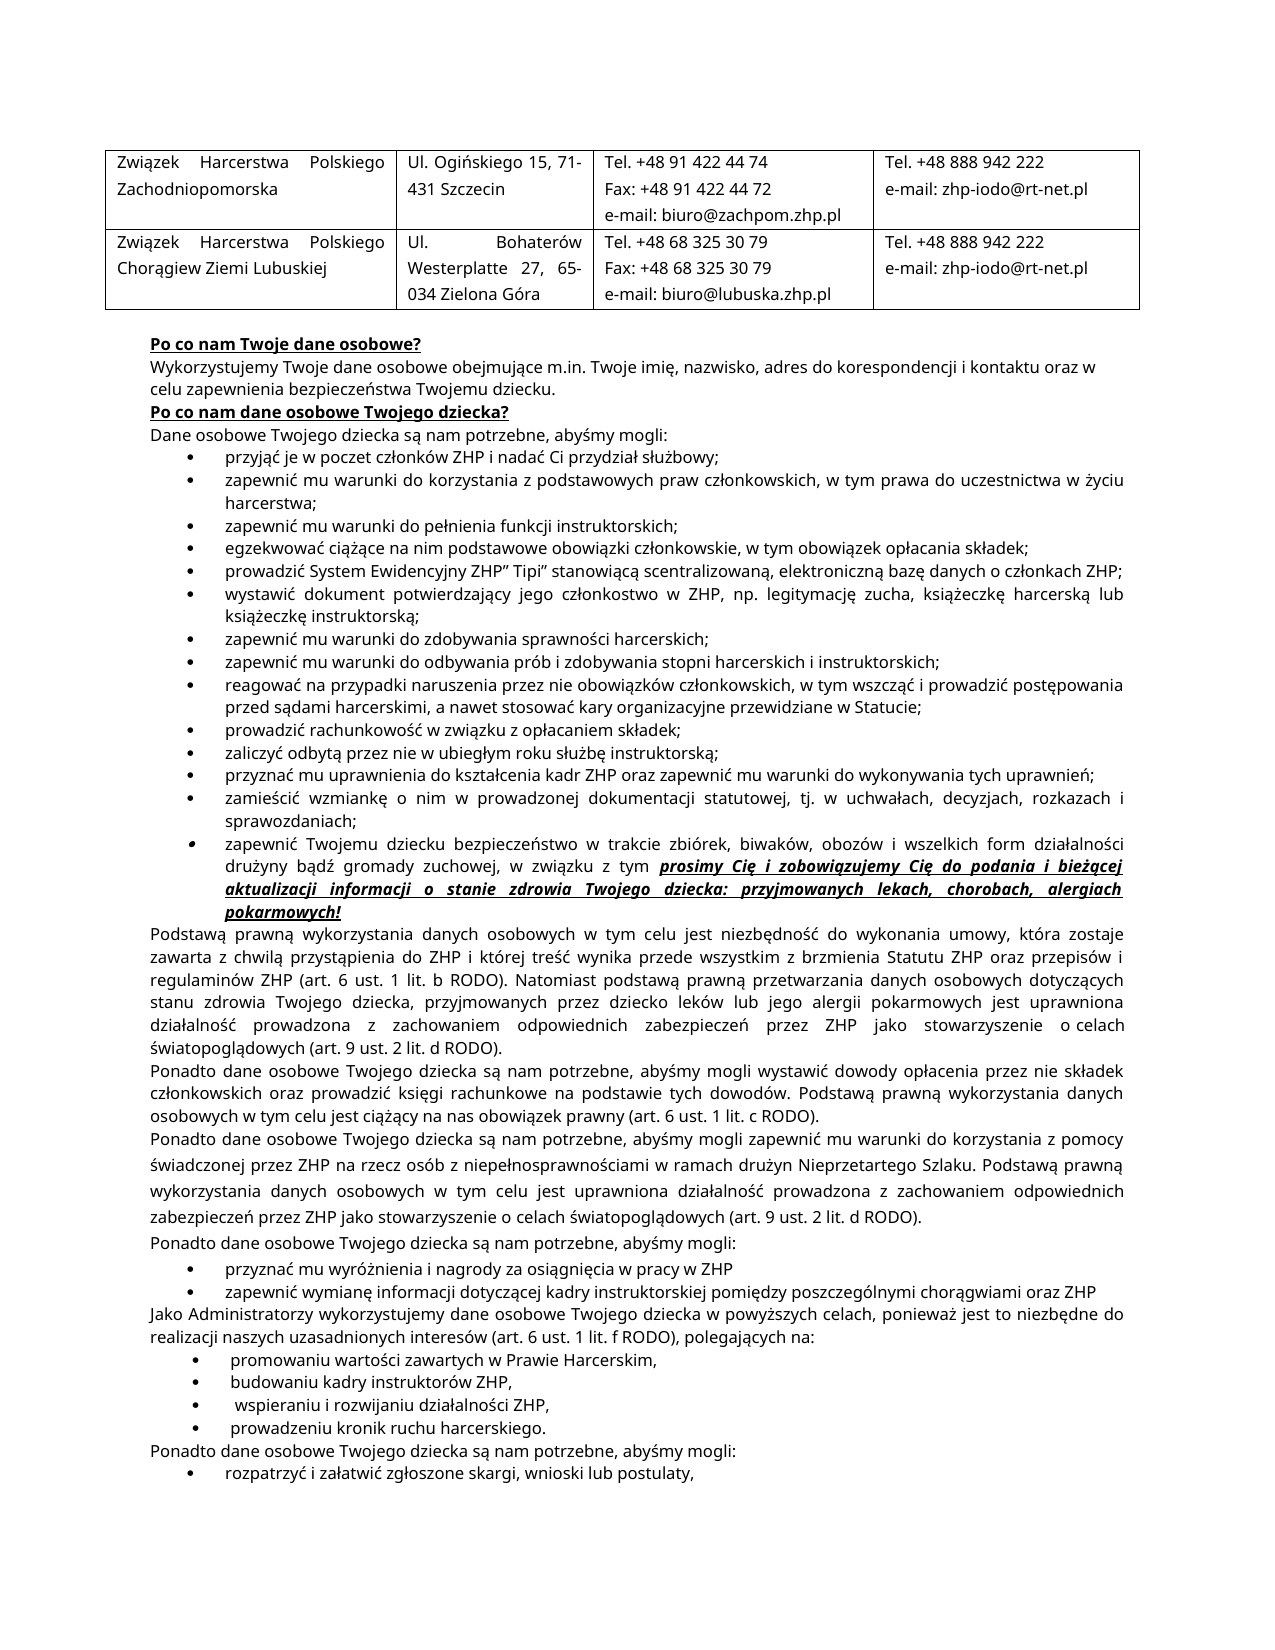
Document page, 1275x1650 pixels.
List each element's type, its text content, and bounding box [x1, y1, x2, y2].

list prowadzić rachunkowość w związku z opłacaniem składek; [187, 718, 1125, 741]
list reagować na przypadki naruszenia przez nie obowiązków członkowskich, w tym wszcząć i prowadzić postępowania przed sądami harcerskimi, a nawet stosować kary organizacyjne przewidziane w Statucie; [187, 673, 1125, 718]
list przyznać mu uprawnienia do kształcenia kadr ZHP oraz zapewnić mu warunki do wykonywania tych uprawnień; [187, 764, 1125, 787]
list wystawić dokument potwierdzający jego członkostwo w ZHP, np. legitymację zucha, książeczkę harcerską lub książeczkę instruktorską; [187, 582, 1125, 628]
text Wykorzystujemy Twoje dane osobowe obejmujące m.in. Twoje imię, nazwisko, adres do korespondencji i kontaktu oraz w celu zapewnienia bezpieczeństwa Twojemu dziecku. [150, 355, 1125, 401]
list zamieścić wzmiankę o nim w prowadzonej dokumentacji statutowej, tj. w uchwałach, decyzjach, rozkazach i sprawozdaniach; [187, 787, 1125, 832]
list przyjąć je w poczet członków ZHP i nadać Ci przydział służbowy; [187, 446, 1125, 469]
list zapewnić mu warunki do odbywania prób i zdobywania stopni harcerskich i instruktorskich; [187, 650, 1125, 673]
list promowaniu wartości zawartych w Prawie Harcerskim, [193, 1348, 1125, 1371]
table_cell Tel. +48 888 942 222 e-mail: zhp-iodo@rt-net.pl [874, 230, 1139, 309]
table_cell Ul. Bohaterów Westerplatte 27, 65-034 Zielona Góra [397, 230, 593, 309]
text Ponadto dane osobowe Twojego dziecka są nam potrzebne, abyśmy mogli: [150, 1231, 1125, 1254]
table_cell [874, 151, 1139, 229]
text Ponadto dane osobowe Twojego dziecka są nam potrzebne, abyśmy mogli zapewnić mu warunki do korzystania z pomocy świadczonej przez ZHP na rzecz osób z niepełnosprawnościami w ramach drużyn Nieprzetartego Szlaku. Podstawą prawną wykorzystania danych osobowych w tym celu jest uprawniona działalność prowadzona z zachowaniem odpowiednich zabezpieczeń przez ZHP jako stowarzyszenie o celach światopoglądowych (art. 9 ust. 2 lit. d RODO). [150, 1127, 1125, 1228]
text Po co nam dane osobowe Twojego dziecka? [150, 401, 1125, 423]
list egzekwować ciążące na nim podstawowe obowiązki członkowskie, w tym obowiązek opłacania składek; [187, 537, 1125, 559]
text Podstawą prawną wykorzystania danych osobowych w tym celu jest niezbędność do wykonania umowy, która zostaje zawarta z chwilą przystąpienia do ZHP i której treść wynika przede wszystkim z brzmienia Statutu ZHP oraz przepisów i regulaminów ZHP (art. 6 ust. 1 lit. b RODO). Natomiast podstawą prawną przetwarzania danych osobowych dotyczących stanu zdrowia Twojego dziecka, przyjmowanych przez dziecko leków lub jego alergii pokarmowych jest uprawniona działalność prowadzona z zachowaniem odpowiednich zabezpieczeń przez ZHP jako stowarzyszenie o celach światopoglądowych (art. 9 ust. 2 lit. d RODO). [150, 923, 1125, 1059]
list zapewnić wymianę informacji dotyczącej kadry instruktorskiej pomiędzy poszczególnymi chorągwiami oraz ZHP [187, 1280, 1125, 1303]
text Ponadto dane osobowe Twojego dziecka są nam potrzebne, abyśmy mogli wystawić dowody opłacenia przez nie składek członkowskich oraz prowadzić księgi rachunkowe na podstawie tych dowodów. Podstawą prawną wykorzystania danych osobowych w tym celu jest ciążący na nas obowiązek prawny (art. 6 ust. 1 lit. c RODO). [150, 1059, 1125, 1127]
table_cell Tel. +48 68 325 30 79 Fax: +48 68 325 30 79 e-mail: biuro@lubuska.zhp.pl [594, 230, 873, 309]
list prowadzić System Ewidencyjny ZHP” Tipi” stanowiącą scentralizowaną, elektroniczną bazę danych o członkach ZHP; [187, 559, 1125, 582]
list rozpatrzyć i załatwić zgłoszone skargi, wnioski lub postulaty, [187, 1462, 1125, 1484]
table_cell Związek Harcerstwa Polskiego Chorągiew Ziemi Lubuskiej [106, 230, 396, 309]
list budowaniu kadry instruktorów ZHP, [193, 1371, 1125, 1394]
table_cell Ul. Ogińskiego 15, 71-431 Szczecin [397, 151, 593, 229]
list wspieraniu i rozwijaniu działalności ZHP, [193, 1394, 1125, 1416]
text Po co nam Twoje dane osobowe? [150, 332, 1125, 355]
list zapewnić mu warunki do zdobywania sprawności harcerskich; [187, 628, 1125, 650]
list przyznać mu wyróżnienia i nagrody za osiągnięcia w pracy w ZHP [187, 1257, 1125, 1280]
table_cell Tel. +48 91 422 44 74 Fax: +48 91 422 44 72 e-mail: biuro@zachpom.zhp.pl [594, 151, 873, 229]
text Dane osobowe Twojego dziecka są nam potrzebne, abyśmy mogli: [150, 423, 1125, 446]
list zapewnić mu warunki do korzystania z podstawowych praw członkowskich, w tym prawa do uczestnictwa w życiu harcerstwa; [187, 469, 1125, 514]
text Jako Administratorzy wykorzystujemy dane osobowe Twojego dziecka w powyższych celach, ponieważ jest to niezbędne do realizacji naszych uzasadnionych interesów (art. 6 ust. 1 lit. f RODO), polegających na: [150, 1303, 1125, 1348]
list zaliczyć odbytą przez nie w ubiegłym roku służbę instruktorską; [187, 741, 1125, 764]
list zapewnić mu warunki do pełnienia funkcji instruktorskich; [187, 514, 1125, 537]
table_cell Związek Harcerstwa Polskiego Zachodniopomorska [106, 151, 396, 229]
list zapewnić Twojemu dziecku bezpieczeństwo w trakcie zbiórek, biwaków, obozów i wszelkich form działalności drużyny bądź gromady zuchowej, w związku z tym prosimy Cię i zobowiązujemy Cię do podania i bieżącej aktualizacji informacji o stanie zdrowia Twojego dziecka: przyjmowanych lekach, chorobach, alergiach pokarmowych! [187, 832, 1125, 923]
text Ponadto dane osobowe Twojego dziecka są nam potrzebne, abyśmy mogli: [150, 1439, 1125, 1462]
list prowadzeniu kronik ruchu harcerskiego. [193, 1416, 1125, 1439]
